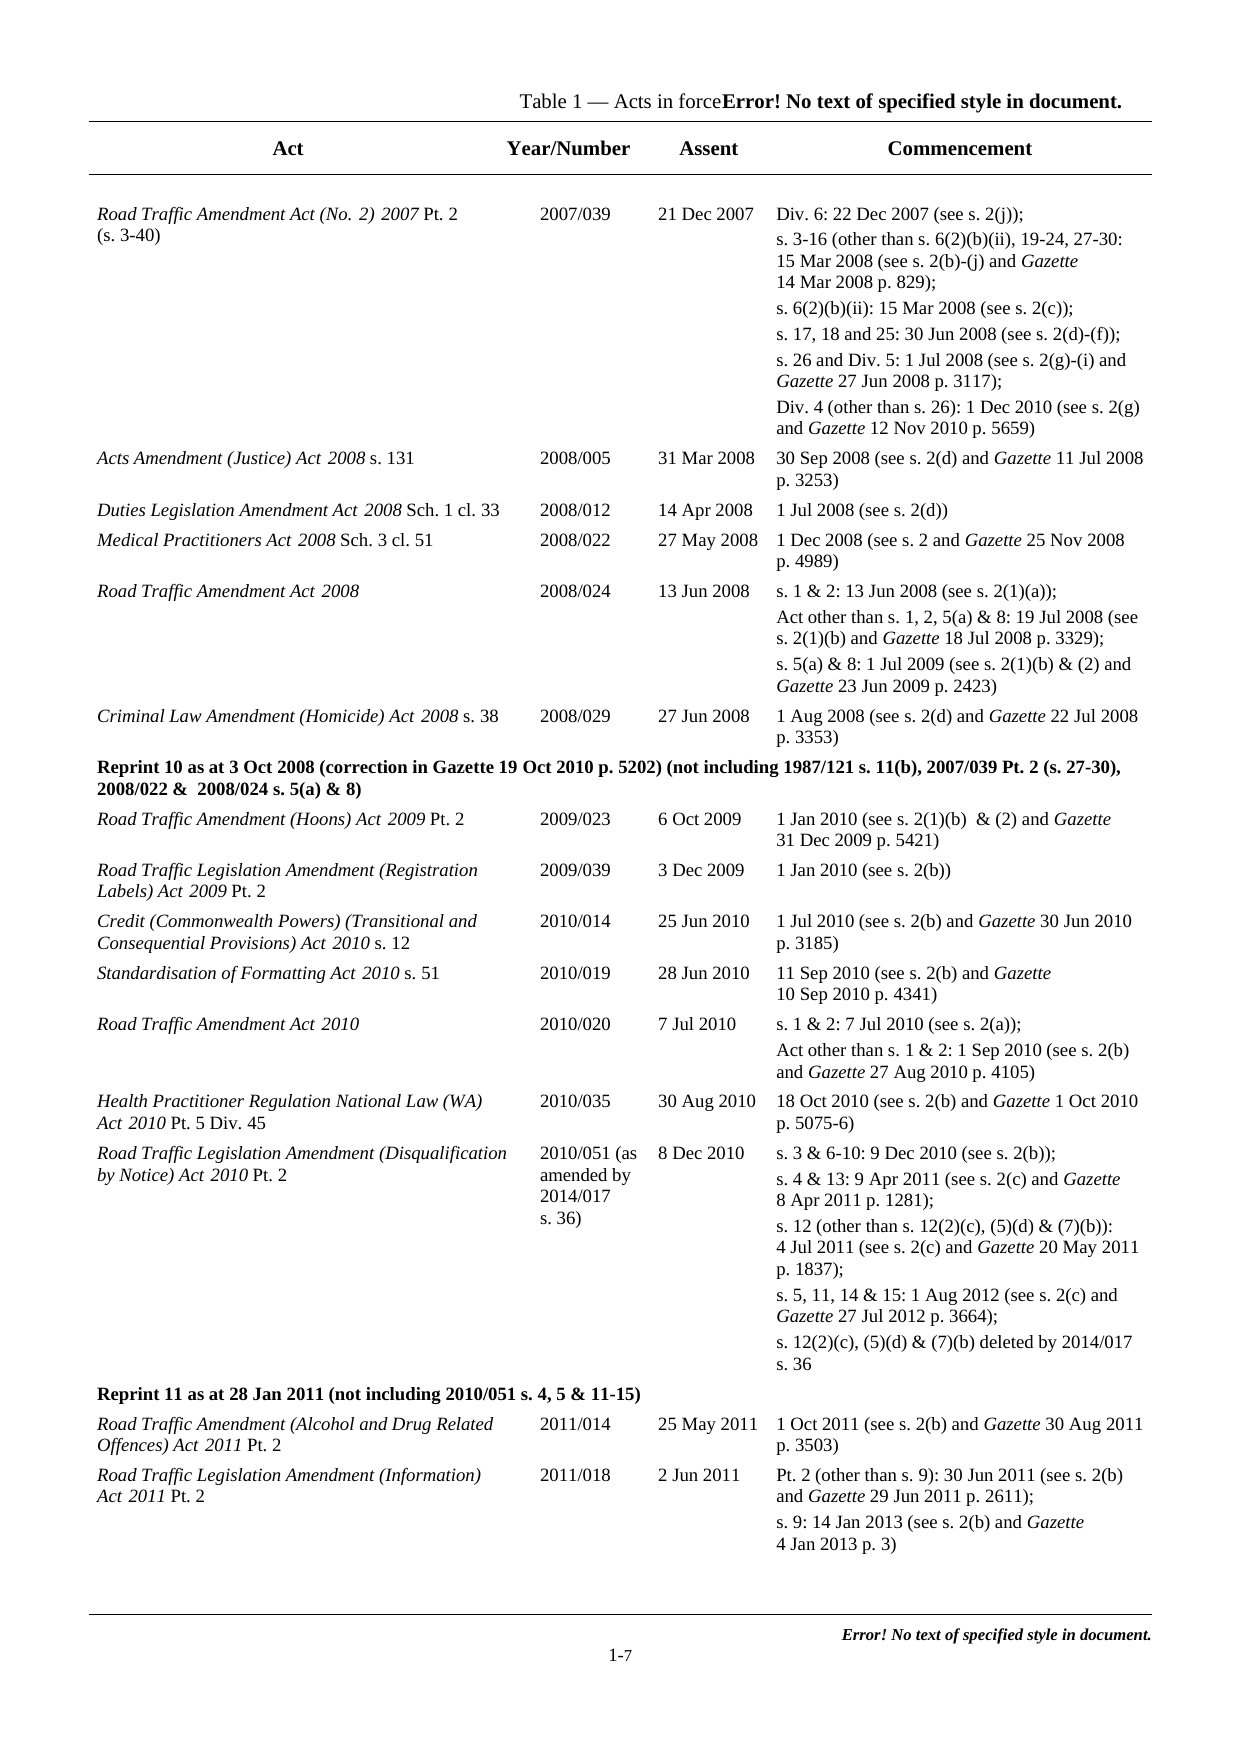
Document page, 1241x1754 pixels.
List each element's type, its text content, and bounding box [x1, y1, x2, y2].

table_cell 2010/051 (as amended by 2014/017 s. 36) [531, 1138, 649, 1378]
table_cell 1 Jan 2010 (see s. 2(1)(b) & (2) and Gazette 31 Dec 2009 p. 5421) [768, 803, 1152, 855]
table_cell 27 May 2008 [650, 524, 768, 576]
table_cell Road Traffic Amendment (Alcohol and Drug Related Offences) Act 2011 Pt. 2 [89, 1408, 531, 1460]
table_cell 6 Oct 2009 [650, 803, 768, 855]
table_cell 2007/039 [531, 198, 649, 443]
table_cell 2010/035 [531, 1086, 649, 1138]
table_cell Road Traffic Legislation Amendment (Information) Act 2011 Pt. 2 [89, 1460, 531, 1558]
table_cell 28 Jun 2010 [650, 958, 768, 1009]
table_cell 2008/024 [531, 576, 649, 700]
table_cell Div. 6: 22 Dec 2007 (see s. 2(j)); s. 3‑16 (other than s. 6(2)(b)(ii), 19‑24, 27‑30: 15 Mar 2008 (see s. 2(b)‑(j) and Gazette 14 Mar 2008 p. 829); s. 6(2)(b)(ii): 15 Mar 2008 (see s. 2(c)); s. 17, 18 and 25: 30 Jun 2008 (see s. 2(d)‑(f)); s. 26 and Div. 5: 1 Jul 2008 (see s. 2(g)‑(i) and Gazette 27 Jun 2008 p. 3117); Div. 4 (other than s. 26): 1 Dec 2010 (see s. 2(g) and Gazette 12 Nov 2010 p. 5659) [768, 198, 1152, 443]
table_cell 2010/014 [531, 906, 649, 958]
table_cell Reprint 11 as at 28 Jan 2011 (not including 2010/051 s. 4, 5 & 11‑15) [89, 1378, 1152, 1408]
table_cell Pt. 2 (other than s. 9): 30 Jun 2011 (see s. 2(b) and Gazette 29 Jun 2011 p. 2611); s. 9: 14 Jan 2013 (see s. 2(b) and Gazette 4 Jan 2013 p. 3) [768, 1460, 1152, 1558]
table_cell s. 3 & 6‑10: 9 Dec 2010 (see s. 2(b)); s. 4 & 13: 9 Apr 2011 (see s. 2(c) and Gazette 8 Apr 2011 p. 1281); s. 12 (other than s. 12(2)(c), (5)(d) & (7)(b)): 4 Jul 2011 (see s. 2(c) and Gazette 20 May 2011 p. 1837); s. 5, 11, 14 & 15: 1 Aug 2012 (see s. 2(c) and Gazette 27 Jul 2012 p. 3664); s. 12(2)(c), (5)(d) & (7)(b) deleted by 2014/017 s. 36 [768, 1138, 1152, 1378]
table_cell 2008/012 [531, 495, 649, 524]
table_cell 2 Jun 2011 [650, 1460, 768, 1558]
table_cell Credit (Commonwealth Powers) (Transitional and Consequential Provisions) Act 2010 s. 12 [89, 906, 531, 958]
table_cell 1 Dec 2008 (see s. 2 and Gazette 25 Nov 2008 p. 4989) [768, 524, 1152, 576]
table_cell 18 Oct 2010 (see s. 2(b) and Gazette 1 Oct 2010 p. 5075‑6) [768, 1086, 1152, 1138]
table_cell 2008/005 [531, 443, 649, 494]
table_cell 8 Dec 2010 [650, 1138, 768, 1378]
table_cell Criminal Law Amendment (Homicide) Act 2008 s. 38 [89, 700, 531, 752]
table_cell 14 Apr 2008 [650, 495, 768, 524]
table_cell 11 Sep 2010 (see s. 2(b) and Gazette 10 Sep 2010 p. 4341) [768, 958, 1152, 1009]
table_cell Health Practitioner Regulation National Law (WA) Act 2010 Pt. 5 Div. 45 [89, 1086, 531, 1138]
table_cell 2011/014 [531, 1408, 649, 1460]
table_cell Acts Amendment (Justice) Act 2008 s. 131 [89, 443, 531, 494]
table_cell 21 Dec 2007 [650, 198, 768, 443]
table_cell 2009/039 [531, 855, 649, 906]
table_cell Road Traffic Legislation Amendment (Registration Labels) Act 2009 Pt. 2 [89, 855, 531, 906]
table_cell 25 Jun 2010 [650, 906, 768, 958]
table_cell Reprint 10 as at 3 Oct 2008 (correction in Gazette 19 Oct 2010 p. 5202) (not including 1987/121 s. 11(b), 2007/039 Pt. 2 (s. 27‑30), 2008/022 & 2008/024 s. 5(a) & 8) [89, 752, 1152, 803]
table_cell 7 Jul 2010 [650, 1009, 768, 1086]
table_cell s. 1 & 2: 7 Jul 2010 (see s. 2(a)); Act other than s. 1 & 2: 1 Sep 2010 (see s. 2(b) and Gazette 27 Aug 2010 p. 4105) [768, 1009, 1152, 1086]
table_cell 1 Jul 2010 (see s. 2(b) and Gazette 30 Jun 2010 p. 3185) [768, 906, 1152, 958]
table_cell 1 Jan 2010 (see s. 2(b)) [768, 855, 1152, 906]
table_cell 3 Dec 2009 [650, 855, 768, 906]
table_cell 13 Jun 2008 [650, 576, 768, 700]
table_cell Road Traffic Amendment Act 2010 [89, 1009, 531, 1086]
table_cell 2008/029 [531, 700, 649, 752]
table_cell s. 1 & 2: 13 Jun 2008 (see s. 2(1)(a)); Act other than s. 1, 2, 5(a) & 8: 19 Jul 2008 (see s. 2(1)(b) and Gazette 18 Jul 2008 p. 3329); s. 5(a) & 8: 1 Jul 2009 (see s. 2(1)(b) & (2) and Gazette 23 Jun 2009 p. 2423) [768, 576, 1152, 700]
table_cell Standardisation of Formatting Act 2010 s. 51 [89, 958, 531, 1009]
table_cell Road Traffic Amendment (Hoons) Act 2009 Pt. 2 [89, 803, 531, 855]
table_cell 1 Jul 2008 (see s. 2(d)) [768, 495, 1152, 524]
table_cell 2009/023 [531, 803, 649, 855]
table_cell 2011/018 [531, 1460, 649, 1558]
table_cell Medical Practitioners Act 2008 Sch. 3 cl. 51 [89, 524, 531, 576]
table_cell 2010/020 [531, 1009, 649, 1086]
table_cell 1 Oct 2011 (see s. 2(b) and Gazette 30 Aug 2011 p. 3503) [768, 1408, 1152, 1460]
table_cell 2008/022 [531, 524, 649, 576]
table_cell 27 Jun 2008 [650, 700, 768, 752]
table_cell 30 Aug 2010 [650, 1086, 768, 1138]
table_cell Road Traffic Legislation Amendment (Disqualification by Notice) Act 2010 Pt. 2 [89, 1138, 531, 1378]
table_cell 25 May 2011 [650, 1408, 768, 1460]
table_cell 2010/019 [531, 958, 649, 1009]
table_cell Duties Legislation Amendment Act 2008 Sch. 1 cl. 33 [89, 495, 531, 524]
table_cell 30 Sep 2008 (see s. 2(d) and Gazette 11 Jul 2008 p. 3253) [768, 443, 1152, 494]
table_cell 1 Aug 2008 (see s. 2(d) and Gazette 22 Jul 2008 p. 3353) [768, 700, 1152, 752]
table_cell Road Traffic Amendment Act 2008 [89, 576, 531, 700]
table_cell 31 Mar 2008 [650, 443, 768, 494]
table_cell Road Traffic Amendment Act (No. 2) 2007 Pt. 2 (s. 3‑40) [89, 198, 531, 443]
